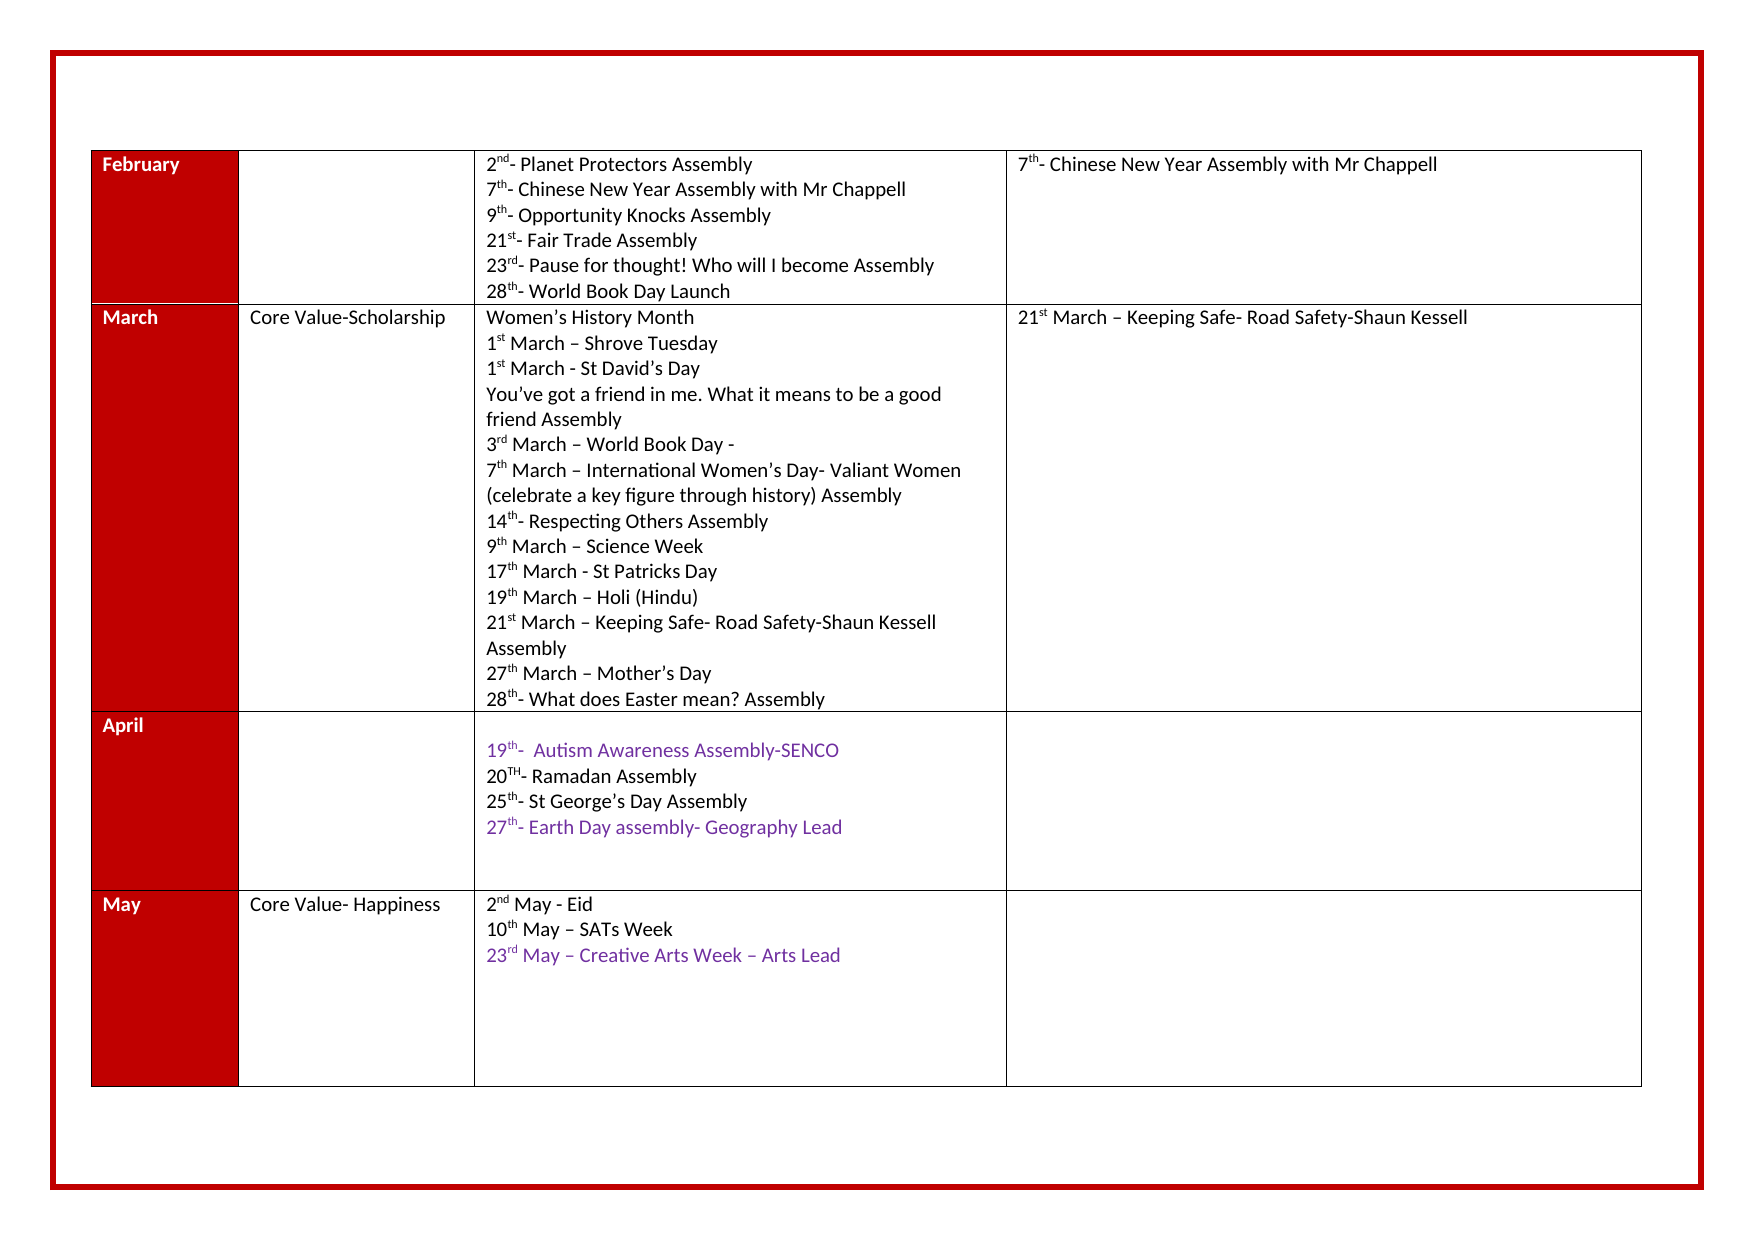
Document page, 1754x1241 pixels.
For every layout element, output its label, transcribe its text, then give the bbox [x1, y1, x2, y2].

table_cell 19th- Autism Awareness Assembly-SENCO 20TH- Ramadan Assembly 25th- St George’s Day Assembly 27th- Earth Day assembly- Geography Lead [475, 712, 1006, 890]
table_cell 7th- Chinese New Year Assembly with Mr Chappell [1007, 151, 1641, 303]
table_cell Core Value- Happiness [239, 891, 474, 1086]
table_cell March [92, 305, 238, 711]
table_cell 21st March – Keeping Safe- Road Safety-Shaun Kessell [1007, 305, 1641, 711]
table_cell 2nd- Planet Protectors Assembly 7th- Chinese New Year Assembly with Mr Chappell 9th- Opportunity Knocks Assembly 21st- Fair Trade Assembly 23rd- Pause for thought! Who will I become Assembly 28th- World Book Day Launch [475, 151, 1006, 303]
table_cell [239, 151, 474, 303]
table_cell [1007, 712, 1641, 890]
table_cell [239, 712, 474, 890]
table_cell Core Value-Scholarship [239, 305, 474, 711]
table_cell February [92, 151, 238, 303]
table_cell May [92, 891, 238, 1086]
table_cell April [92, 712, 238, 890]
table_cell Women’s History Month 1st March – Shrove Tuesday 1st March - St David’s Day You’ve got a friend in me. What it means to be a good friend Assembly 3rd March – World Book Day - 7th March – International Women’s Day- Valiant Women (celebrate a key figure through history) Assembly 14th- Respecting Others Assembly 9th March – Science Week 17th March - St Patricks Day 19th March – Holi (Hindu) 21st March – Keeping Safe- Road Safety-Shaun Kessell Assembly 27th March – Mother’s Day 28th- What does Easter mean? Assembly [475, 305, 1006, 711]
table_cell [1007, 891, 1641, 1086]
table_cell 2nd May - Eid 10th May – SATs Week 23rd May – Creative Arts Week – Arts Lead [475, 891, 1006, 1086]
